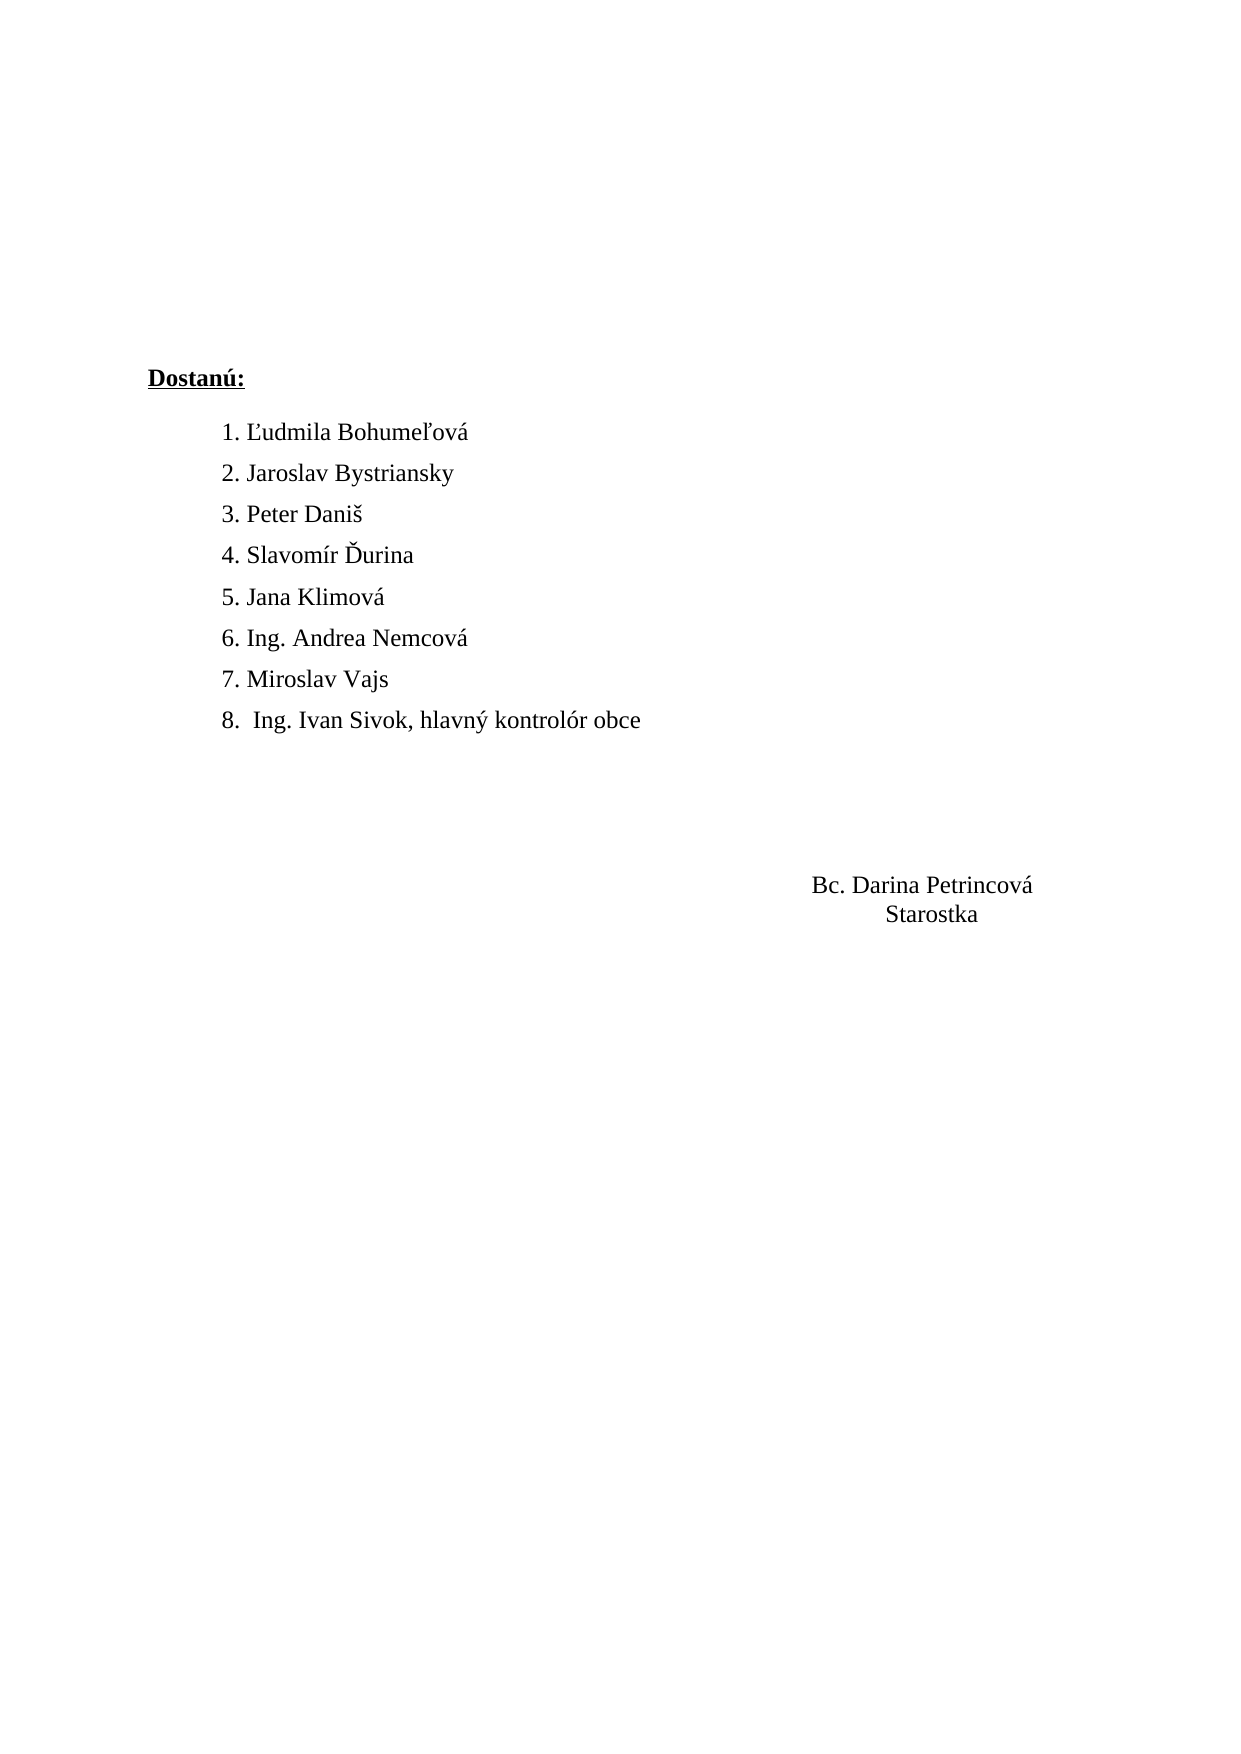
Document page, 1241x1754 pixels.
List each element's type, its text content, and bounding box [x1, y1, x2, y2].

text 8. Ing. Ivan Sivok, hlavný kontrolór obce [148, 706, 1093, 734]
text 1. Ľudmila Bohumeľová [148, 417, 1093, 446]
text Dostanú: [148, 363, 1093, 392]
text 6. Ing. Andrea Nemcová [148, 623, 1093, 652]
text 2. Jaroslav Bystriansky [148, 458, 1093, 487]
text 5. Jana Klimová [148, 582, 1093, 611]
text 3. Peter Daniš [148, 499, 1093, 528]
text Starostka [148, 899, 1093, 928]
text 4. Slavomír Ďurina [148, 541, 1093, 569]
text Bc. Darina Petrincová [738, 871, 1093, 899]
text 7. Miroslav Vajs [148, 664, 1093, 693]
